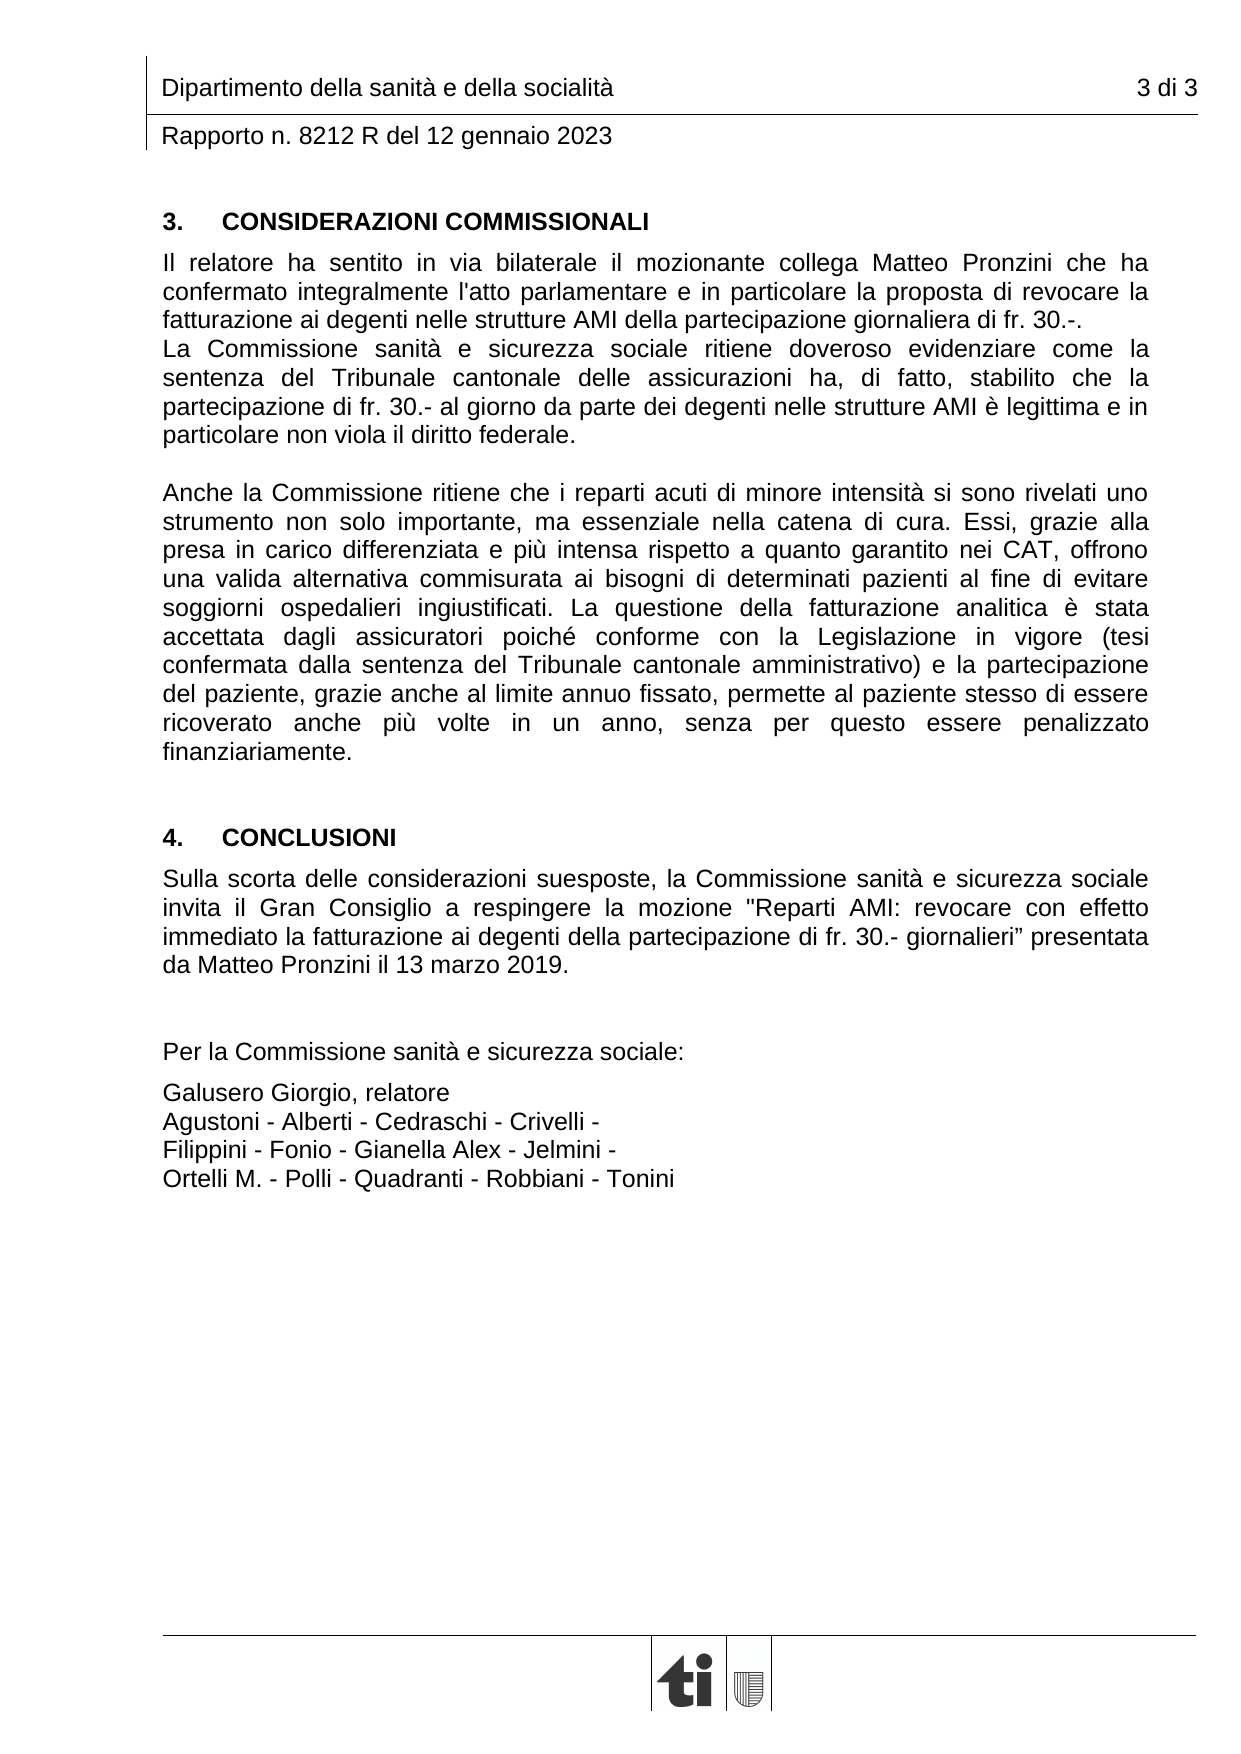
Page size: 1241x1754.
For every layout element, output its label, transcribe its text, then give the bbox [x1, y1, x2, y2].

text Filippini - Fonio - Gianella Alex - Jelmini - [162, 1136, 1151, 1164]
text Il relatore ha sentito in via bilaterale il mozionante collega Matteo Pronzini che ha confermato integralmente l'atto parlamentare e in particolare la proposta di revocare la fatturazione ai degenti nelle strutture AMI della partecipazione giornaliera di fr. 30.-. [162, 248, 1151, 334]
text Galusero Giorgio, relatore [162, 1078, 1151, 1107]
picture [728, 1636, 770, 1707]
picture [655, 1636, 725, 1707]
subtitle 4. CONCLUSIONI [162, 823, 1151, 852]
text La Commissione sanità e sicurezza sociale ritiene doveroso evidenziare come la sentenza del Tribunale cantonale delle assicurazioni ha, di fatto, stabilito che la partecipazione di fr. 30.- al giorno da parte dei degenti nelle strutture AMI è legittima e in particolare non viola il diritto federale. [162, 334, 1151, 449]
text Agustoni - Alberti - Cedraschi - Crivelli - [162, 1107, 1151, 1136]
text Anche la Commissione ritiene che i reparti acuti di minore intensità si sono rivelati uno strumento non solo importante, ma essenziale nella catena di cura. Essi, grazie alla presa in carico differenziata e più intensa rispetto a quanto garantito nei CAT, offrono una valida alternativa commisurata ai bisogni di determinati pazienti al fine di evitare soggiorni ospedalieri ingiustificati. La questione della fatturazione analitica è stata accettata dagli assicuratori poiché conforme con la Legislazione in vigore (tesi confermata dalla sentenza del Tribunale cantonale amministrativo) e la partecipazione del paziente, grazie anche al limite annuo fissato, permette al paziente stesso di essere ricoverato anche più volte in un anno, senza per questo essere penalizzato finanziariamente. [162, 478, 1151, 766]
text Ortelli M. - Polli - Quadranti - Robbiani - Tonini [162, 1164, 1151, 1193]
subtitle 3. CONSIDERAZIONI COMMISSIONALI [162, 207, 1151, 236]
text Sulla scorta delle considerazioni suesposte, la Commissione sanità e sicurezza sociale invita il Gran Consiglio a respingere la mozione "Reparti AMI: revocare con effetto immediato la fatturazione ai degenti della partecipazione di fr. 30.- giornalieri” presentata da Matteo Pronzini il 13 marzo 2019. [162, 864, 1151, 979]
text Per la Commissione sanità e sicurezza sociale: [162, 1037, 1151, 1066]
